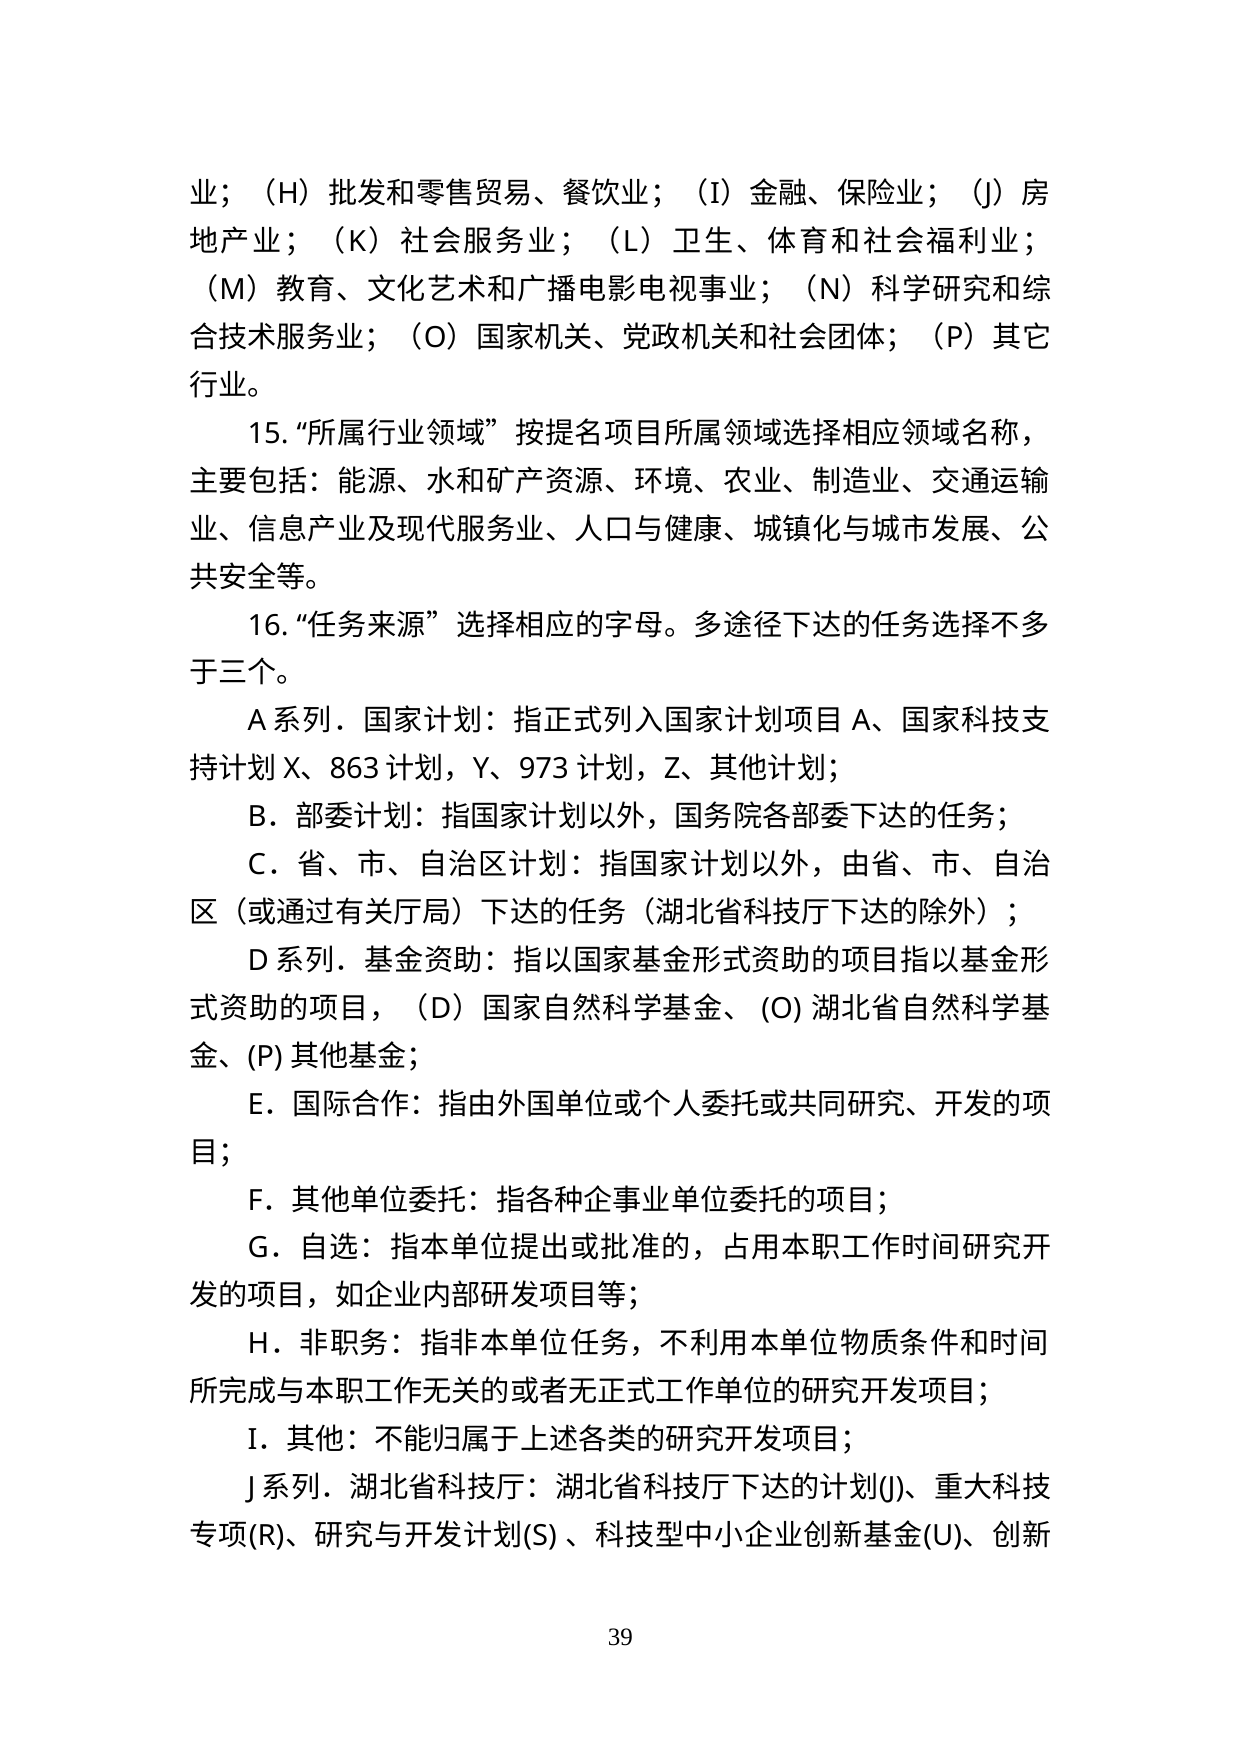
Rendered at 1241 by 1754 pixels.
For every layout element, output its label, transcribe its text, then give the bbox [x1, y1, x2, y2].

text F．其他单位委托：指各种企事业单位委托的项目； [189, 1172, 1051, 1219]
text B．部委计划：指国家计划以外，国务院各部委下达的任务； [189, 788, 1051, 836]
text A系列．国家计划：指正式列入国家计划项目A、国家科技支持计划 X、863计划，Y、973 计划，Z、其他计划； [189, 692, 1051, 788]
text 16. “任务来源”选择相应的字母。多途径下达的任务选择不多于三个。 [189, 597, 1051, 692]
text D系列．基金资助：指以国家基金形式资助的项目指以基金形式资助的项目，（D）国家自然科学基金、 (O) 湖北省自然科学基金、(P) 其他基金； [189, 932, 1051, 1076]
text G．自选：指本单位提出或批准的，占用本职工作时间研究开发的项目，如企业内部研发项目等； [189, 1219, 1051, 1315]
text I．其他：不能归属于上述各类的研究开发项目； [189, 1411, 1051, 1459]
text E．国际合作：指由外国单位或个人委托或共同研究、开发的项目； [189, 1076, 1051, 1172]
text 15. “所属行业领域”按提名项目所属领域选择相应领域名称，主要包括：能源、水和矿产资源、环境、农业、制造业、交通运输业、信息产业及现代服务业、人口与健康、城镇化与城市发展、公共安全等。 [189, 405, 1051, 597]
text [189, 1459, 1051, 1555]
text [189, 165, 1051, 405]
text H．非职务：指非本单位任务，不利用本单位物质条件和时间所完成与本职工作无关的或者无正式工作单位的研究开发项目； [189, 1315, 1051, 1411]
text C．省、市、自治区计划：指国家计划以外，由省、市、自治区（或通过有关厅局）下达的任务（湖北省科技厅下达的除外）； [189, 836, 1051, 932]
